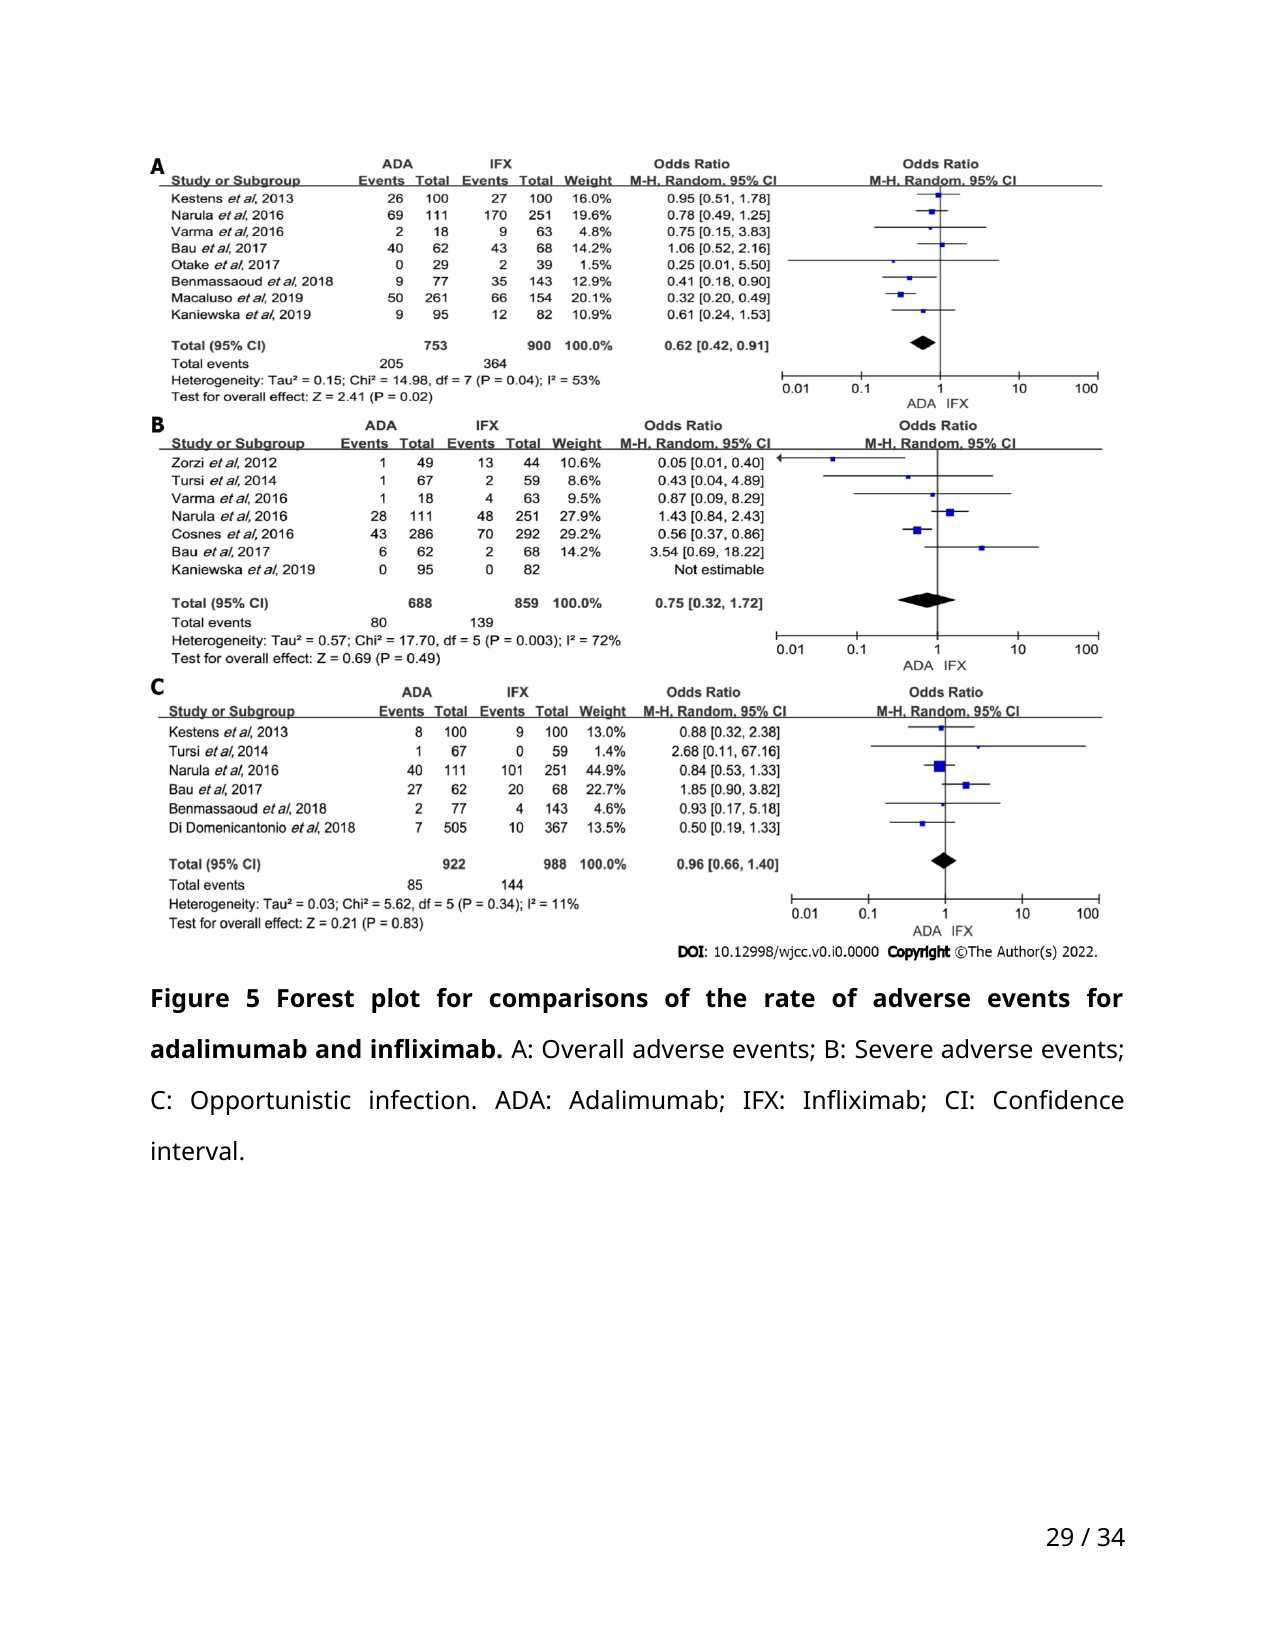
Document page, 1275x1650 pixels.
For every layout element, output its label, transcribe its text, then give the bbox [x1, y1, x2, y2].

text Figure 5 Forest plot for comparisons of the rate of adverse events for adalimumab and infliximab. A: Overall adverse events; B: Severe adverse events; C: Opportunistic infection. ADA: Adalimumab; IFX: Infliximab; CI: Confidence interval. [150, 981, 1125, 1168]
picture [150, 150, 1103, 967]
